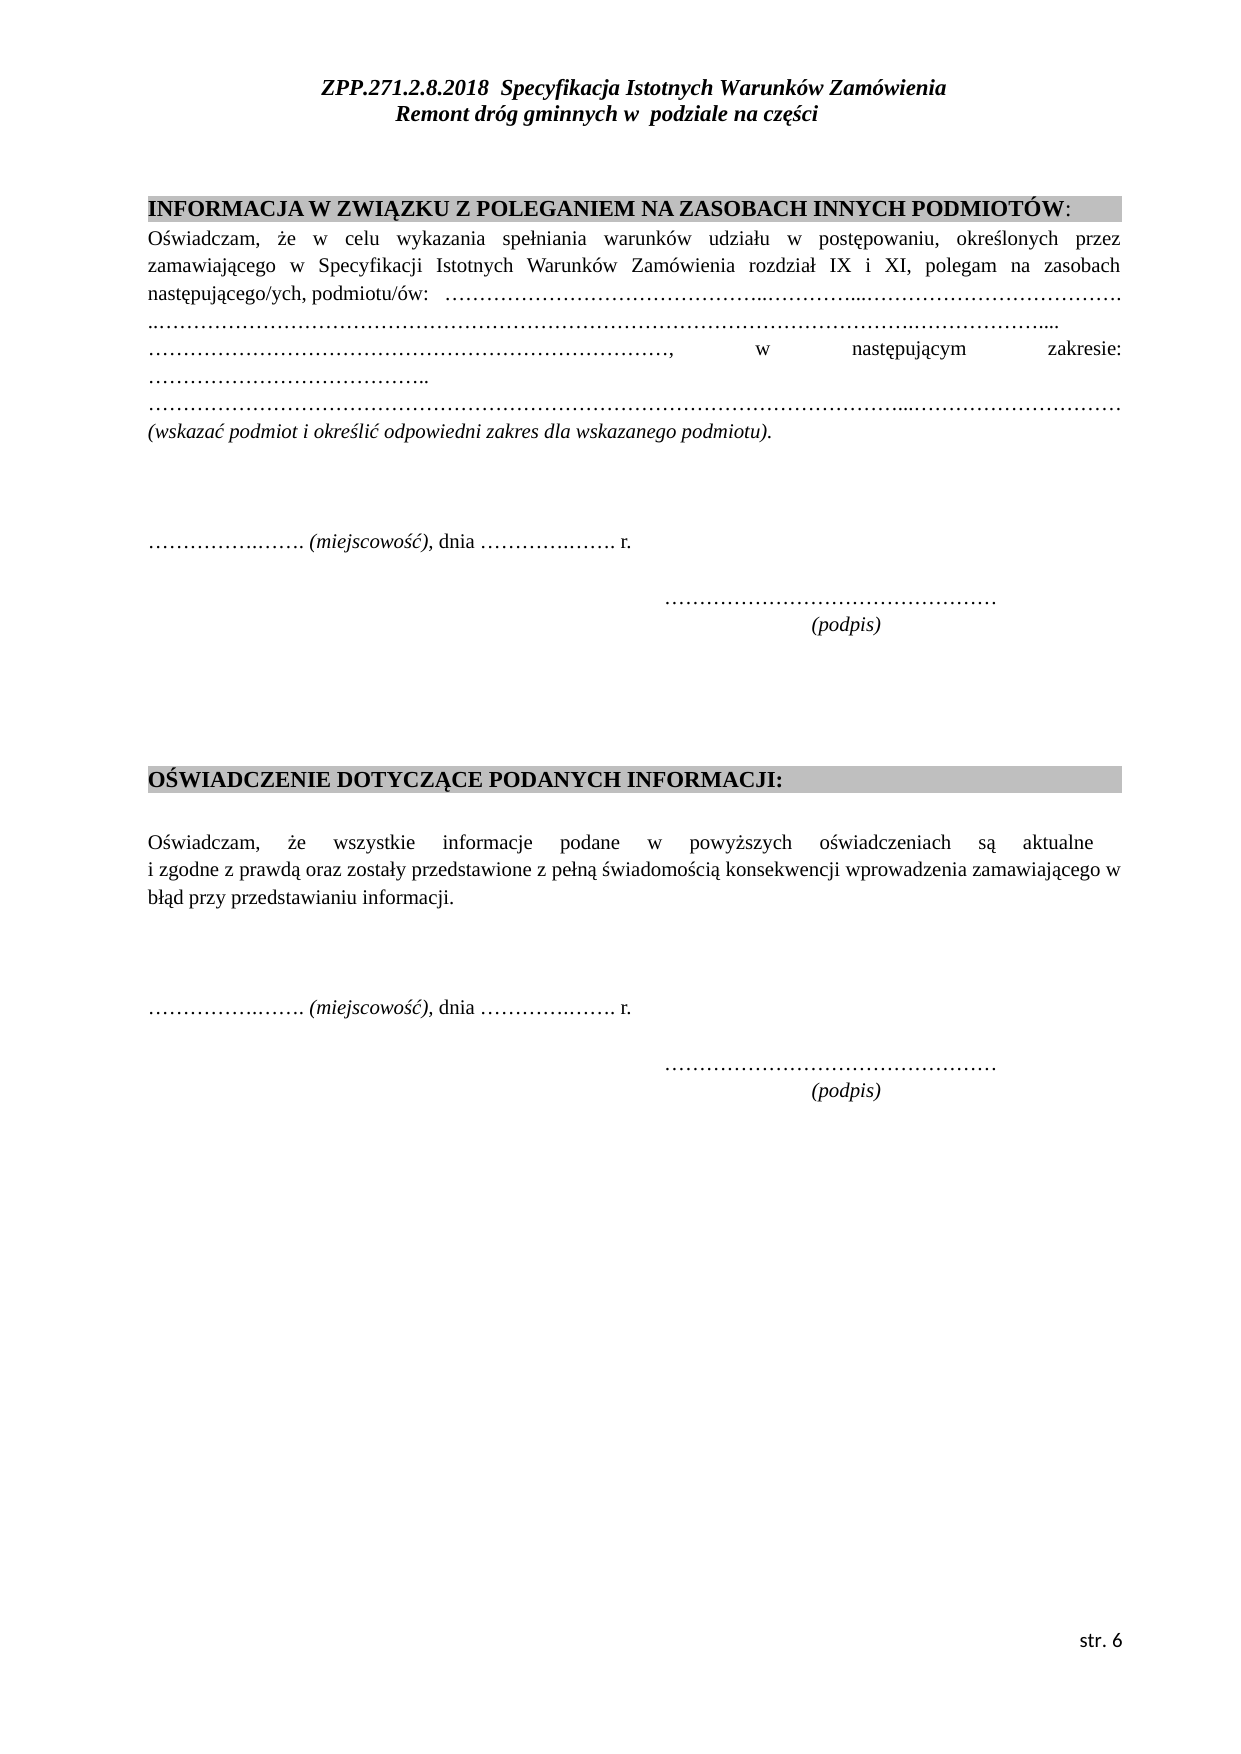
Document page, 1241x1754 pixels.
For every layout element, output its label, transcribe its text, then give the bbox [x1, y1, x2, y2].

text (podpis) [738, 1078, 1122, 1102]
text ..……………………………………………………………………………………………….………………....…………………………………………………………………, w następującym zakresie: ………………………………….. [148, 308, 1122, 388]
text INFORMACJA W ZWIĄZKU Z POLEGANIEM NA ZASOBACH INNYCH PODMIOTÓW: [148, 196, 1122, 222]
text OŚWIADCZENIE DOTYCZĄCE PODANYCH INFORMACJI: [148, 766, 1122, 793]
text …………….……. (miejscowość), dnia ………….……. r. [148, 995, 1122, 1019]
text Oświadczam, że wszystkie informacje podane w powyższych oświadczeniach są aktualne i zgodne z prawdą oraz zostały przedstawione z pełną świadomością konsekwencji wprowadzenia zamawiającego w błąd przy przedstawianiu informacji. [148, 830, 1122, 909]
text Oświadczam, że w celu wykazania spełniania warunków udziału w postępowaniu, określonych przez zamawiającego w Specyfikacji Istotnych Warunków Zamówienia rozdział IX i XI, polegam na zasobach następującego/ych, podmiotu/ów: ………………………………………..…………...………………………………. [148, 226, 1122, 305]
text (podpis) [738, 612, 1122, 636]
text ………………………………………… [148, 1051, 1122, 1074]
text …………….……. (miejscowość), dnia ………….……. r. [148, 529, 1122, 553]
text ………………………………………………………………………………………………...………………………… (wskazać podmiot i określić odpowiedni zakres dla wskazanego podmiotu). [148, 391, 1122, 443]
text ………………………………………… [148, 584, 1122, 609]
